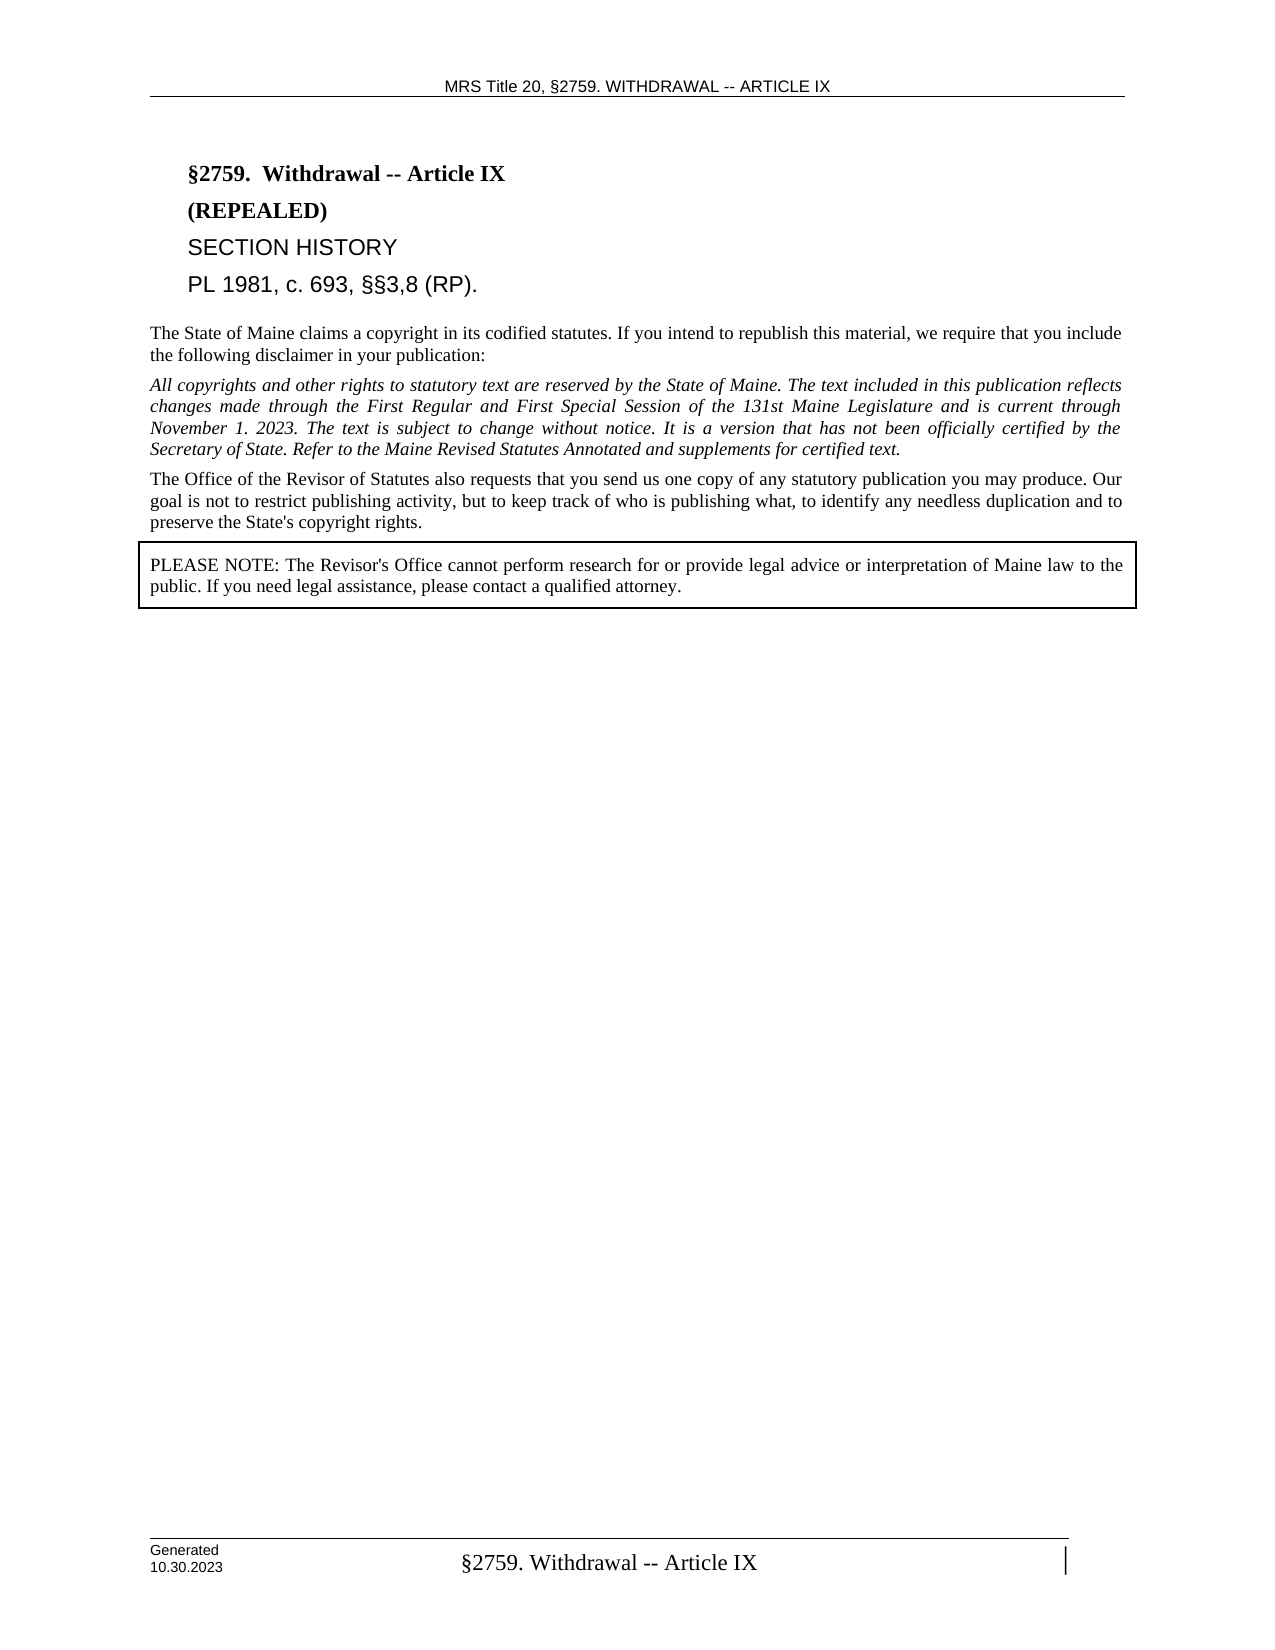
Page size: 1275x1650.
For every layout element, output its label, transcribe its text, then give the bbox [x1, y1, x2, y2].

text §2759. Withdrawal -- Article IX [187, 160, 1125, 187]
text The Office of the Revisor of Statutes also requests that you send us one copy of any statutory publication you may produce. Our goal is not to restrict publishing activity, but to keep track of who is publishing what, to identify any needless duplication and to preserve the State's copyright rights. [150, 468, 1125, 533]
text (REPEALED) [187, 197, 1125, 223]
text PLEASE NOTE: The Revisor's Office cannot perform research for or provide legal advice or interpretation of Maine law to the public. If you need legal assistance, please contact a qualified attorney. [140, 543, 1135, 607]
text All copyrights and other rights to statutory text are reserved by the State of Maine. The text included in this publication reflects changes made through the First Regular and First Special Session of the 131st Maine Legislature and is current through November 1. 2023 . The text is subject to change without notice. It is a version that has not been officially certified by the Secretary of State. Refer to the Maine Revised Statutes Annotated and supplements for certified text. [150, 373, 1125, 460]
text SECTION HISTORY [187, 234, 1125, 260]
text The State of Maine claims a copyright in its codified statutes. If you intend to republish this material, we require that you include the following disclaimer in your publication: [150, 322, 1125, 365]
text PL 1981, c. 693, §§3,8 (RP). [187, 271, 1125, 297]
